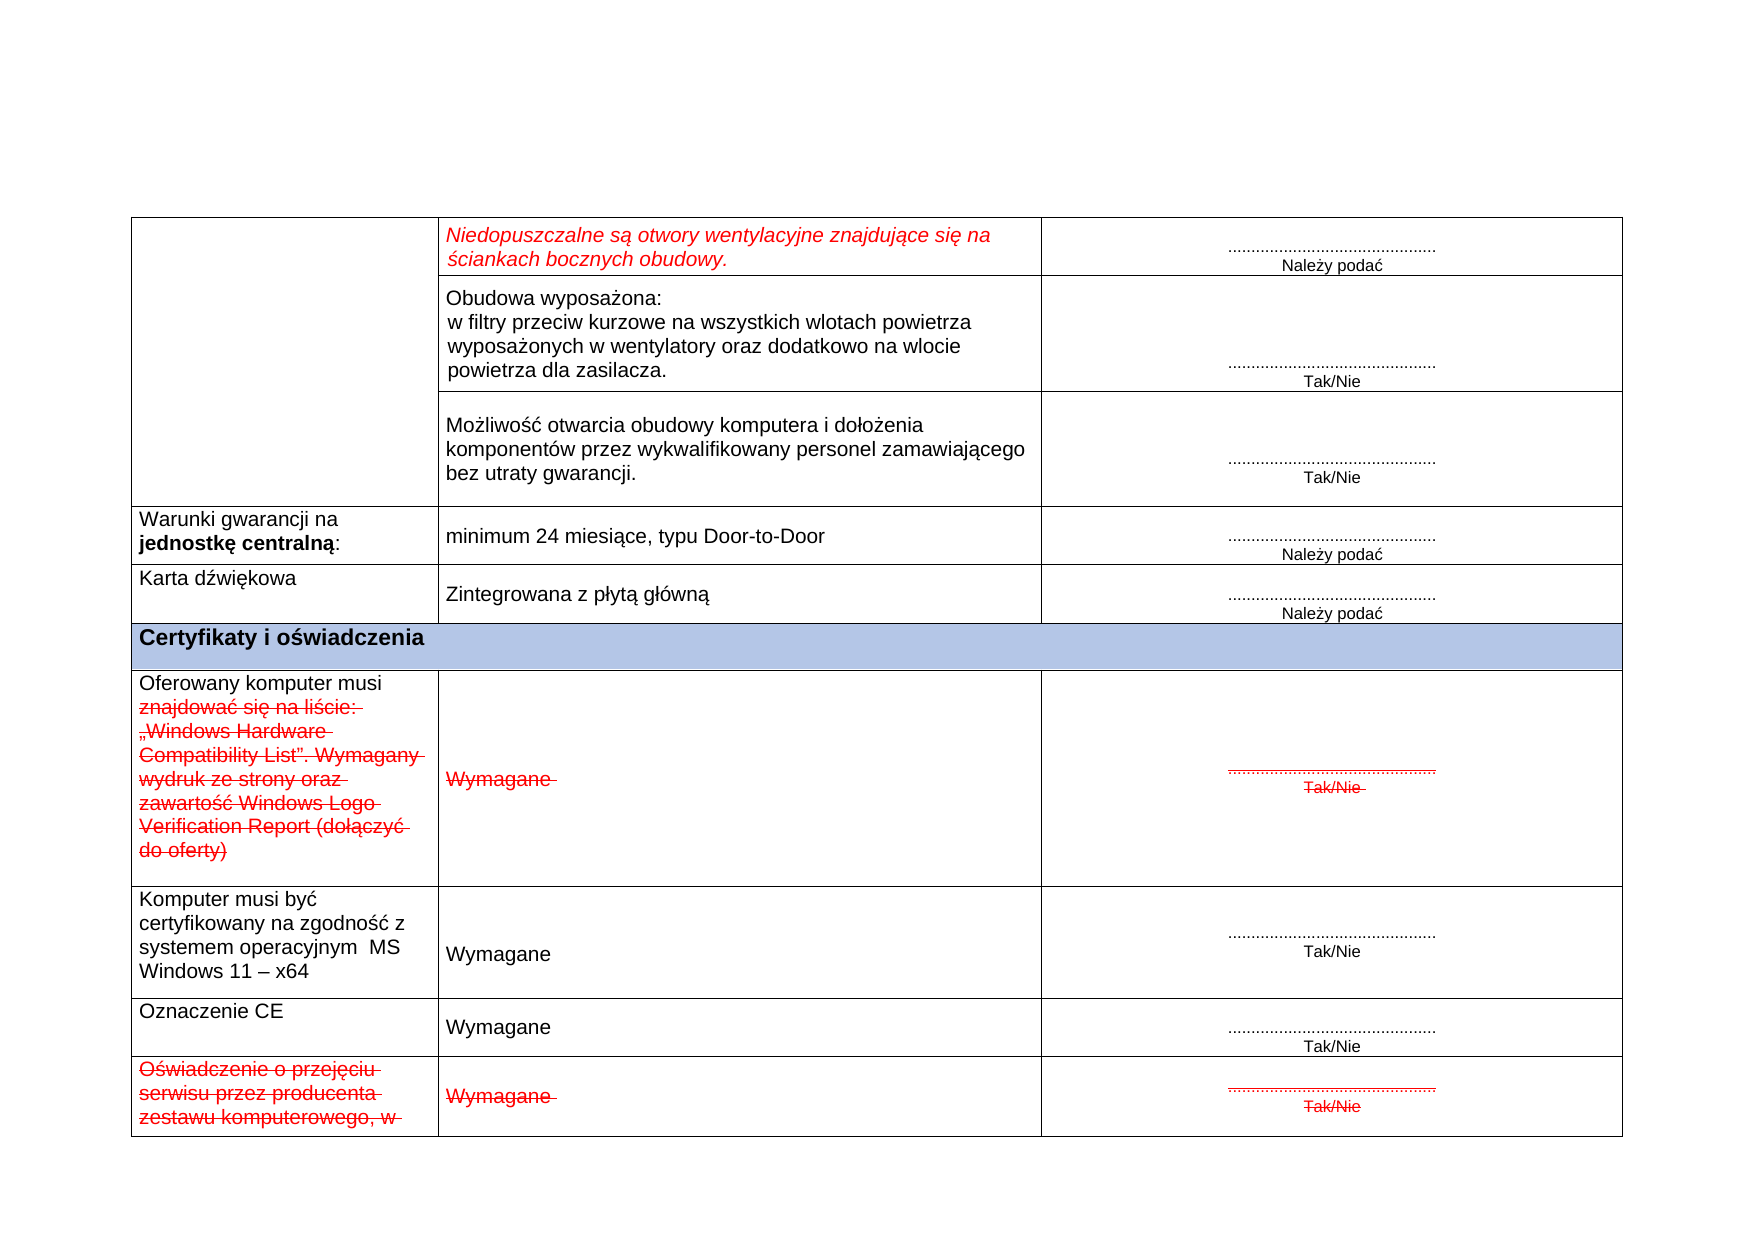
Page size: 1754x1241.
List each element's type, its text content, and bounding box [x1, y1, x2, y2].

table_cell Możliwość otwarcia obudowy komputera i dołożenia komponentów przez wykwalifikowany personel zamawiającego bez utraty gwarancji. [439, 392, 1041, 506]
table_cell Wymagane [439, 671, 1041, 886]
table_cell Obudowa wyposażona: w filtry przeciw kurzowe na wszystkich wlotach powietrza wyposażonych w wentylatory oraz dodatkowo na wlocie powietrza dla zasilacza. [439, 276, 1041, 391]
table_cell minimum 24 miesiące, typu Door-to-Door [439, 507, 1041, 564]
table_cell Karta dźwiękowa [132, 565, 438, 623]
table_cell Komputer musi być certyfikowany na zgodność z systemem operacyjnym MS Windows 11 – x64 [132, 887, 438, 997]
table_cell ............................................. Tak/Nie [1042, 999, 1622, 1056]
table_cell ............................................. Tak/Nie [1042, 392, 1622, 506]
table_cell ............................................. Tak/Nie [1042, 887, 1622, 997]
table_cell Certyfikaty i oświadczenia [132, 624, 1622, 669]
table_cell Warunki gwarancji na jednostkę centralną: [132, 507, 438, 564]
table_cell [1042, 218, 1622, 275]
table_cell Wymagane [439, 1057, 1041, 1136]
table_cell ............................................. Należy podać [1042, 565, 1622, 623]
table_cell ............................................. Tak/Nie [1042, 671, 1622, 886]
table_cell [132, 1057, 438, 1136]
table_cell Wymagane [439, 887, 1041, 997]
table_cell Wymagane [439, 999, 1041, 1056]
table_cell Oferowany komputer musi znajdować się na liście: „Windows Hardware Compatibility List”. Wymagany wydruk ze strony oraz zawartość Windows Logo Verification Report (dołączyć do oferty) [132, 671, 438, 886]
table_cell ............................................. Należy podać [1042, 507, 1622, 564]
table_cell Zintegrowana z płytą główną [439, 565, 1041, 623]
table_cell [439, 218, 1041, 275]
table_cell Oznaczenie CE [132, 999, 438, 1056]
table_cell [1042, 1057, 1622, 1136]
table_cell ............................................. Tak/Nie [1042, 276, 1622, 391]
